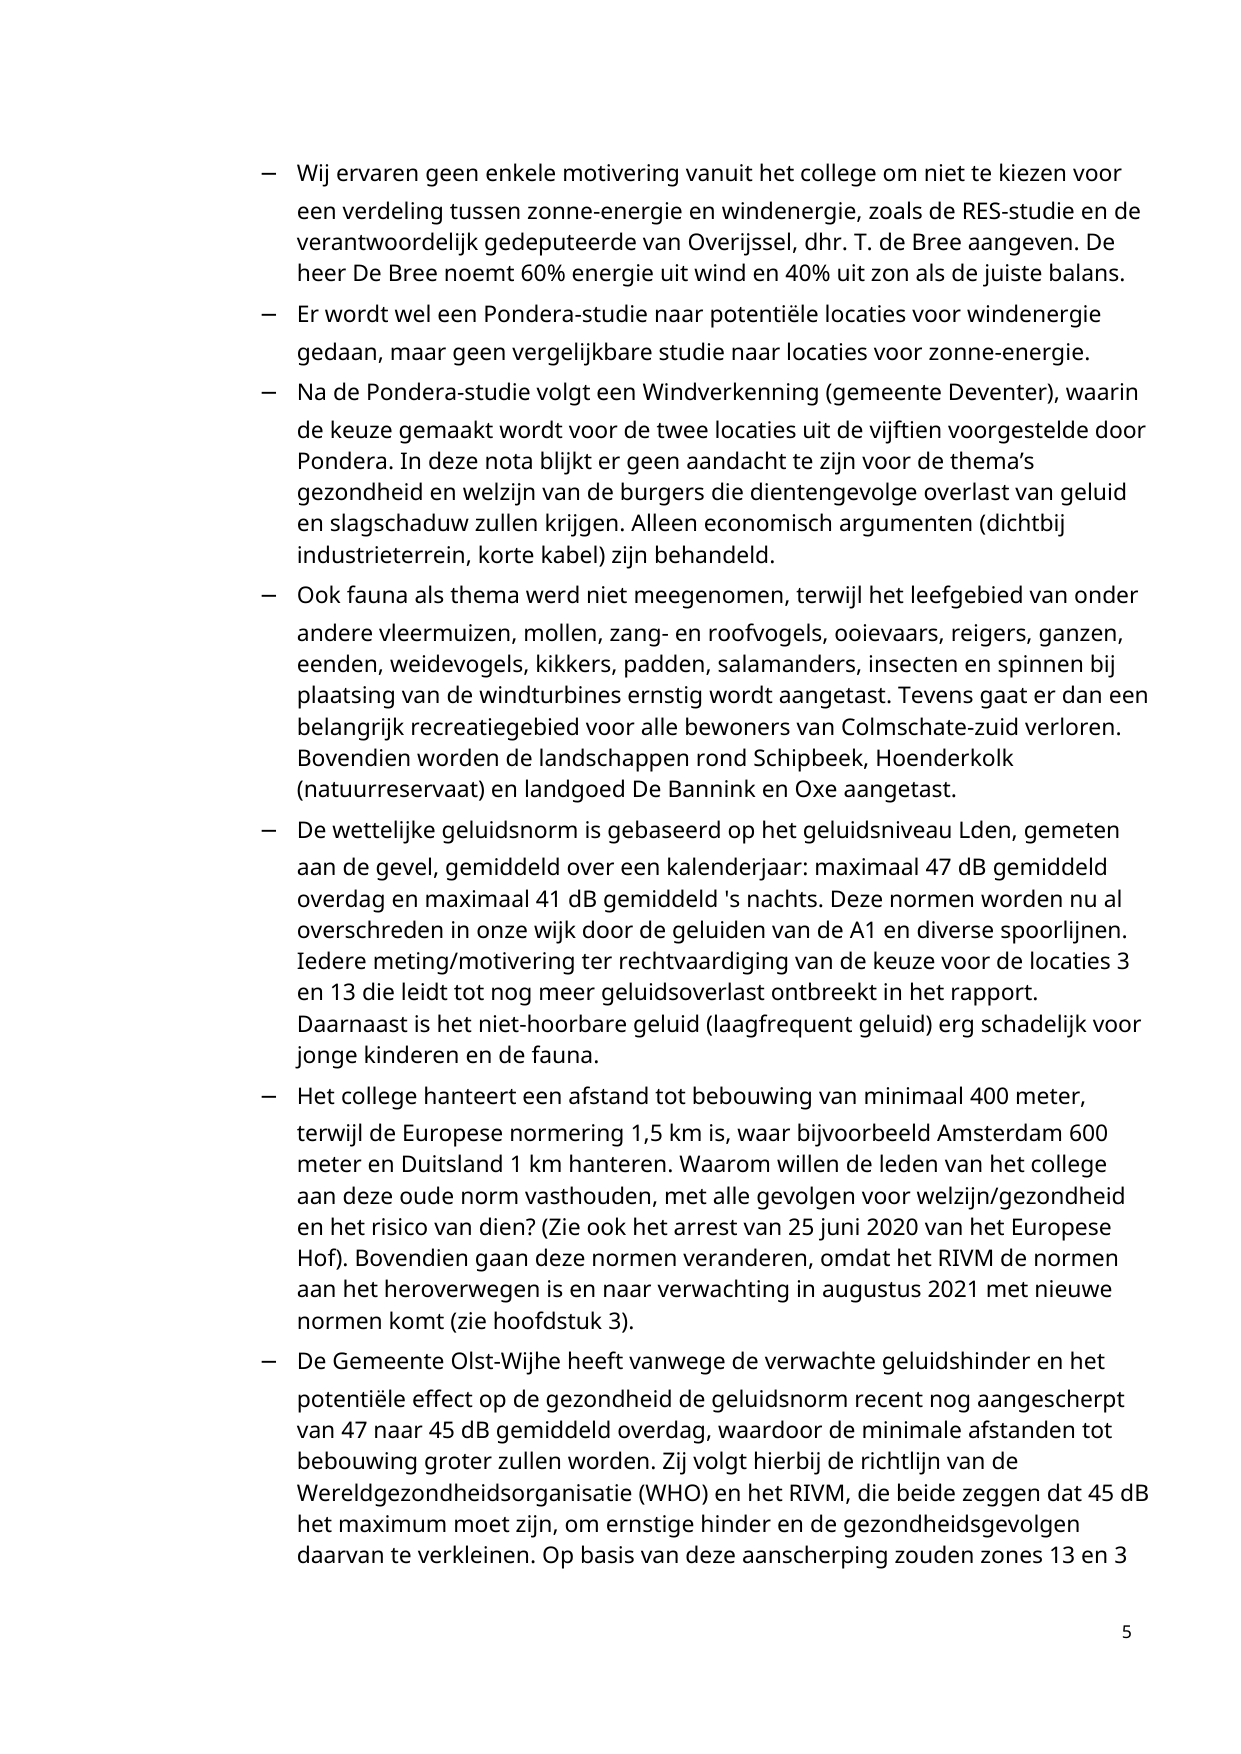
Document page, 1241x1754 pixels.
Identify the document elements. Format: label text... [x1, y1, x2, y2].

list Wij ervaren geen enkele motivering vanuit het college om niet te kiezen voor een verdeling tussen zonne-energie en windenergie, zoals de RES-studie en de verantwoordelijk gedeputeerde van Overijssel, dhr. T. de Bree aangeven. De heer De Bree noemt 60% energie uit wind en 40% uit zon als de juiste balans. [259, 148, 1152, 288]
list Na de Pondera-studie volgt een Windverkenning (gemeente Deventer), waarin de keuze gemaakt wordt voor de twee locaties uit de vijftien voorgestelde door Pondera. In deze nota blijkt er geen aandacht te zijn voor de thema’s gezondheid en welzijn van de burgers die dientengevolge overlast van geluid en slagschaduw zullen krijgen. Alleen economisch argumenten (dichtbij industrieterrein, korte kabel) zijn behandeld. [259, 367, 1152, 570]
list Er wordt wel een Pondera-studie naar potentiële locaties voor windenergie gedaan, maar geen vergelijkbare studie naar locaties voor zonne-energie. [259, 288, 1152, 367]
list De wettelijke geluidsnorm is gebaseerd op het geluidsniveau Lden, gemeten aan de gevel, gemiddeld over een kalenderjaar: maximaal 47 dB gemiddeld overdag en maximaal 41 dB gemiddeld 's nachts. Deze normen worden nu al overschreden in onze wijk door de geluiden van de A1 en diverse spoorlijnen. Iedere meting/motivering ter rechtvaardiging van de keuze voor de locaties 3 en 13 die leidt tot nog meer geluidsoverlast ontbreekt in het rapport. Daarnaast is het niet-hoorbare geluid (laagfrequent geluid) erg schadelijk voor jonge kinderen en de fauna. [259, 804, 1152, 1070]
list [259, 1336, 1152, 1570]
list Ook fauna als thema werd niet meegenomen, terwijl het leefgebied van onder andere vleermuizen, mollen, zang- en roofvogels, ooievaars, reigers, ganzen, eenden, weidevogels, kikkers, padden, salamanders, insecten en spinnen bij plaatsing van de windturbines ernstig wordt aangetast. Tevens gaat er dan een belangrijk recreatiegebied voor alle bewoners van Colmschate-zuid verloren. Bovendien worden de landschappen rond Schipbeek, Hoenderkolk (natuurreservaat) en landgoed De Bannink en Oxe aangetast. [259, 570, 1152, 804]
list Het college hanteert een afstand tot bebouwing van minimaal 400 meter, terwijl de Europese normering 1,5 km is, waar bijvoorbeeld Amsterdam 600 meter en Duitsland 1 km hanteren. Waarom willen de leden van het college aan deze oude norm vasthouden, met alle gevolgen voor welzijn/gezondheid en het risico van dien? (Zie ook het arrest van 25 juni 2020 van het Europese Hof). Bovendien gaan deze normen veranderen, omdat het RIVM de normen aan het heroverwegen is en naar verwachting in augustus 2021 met nieuwe normen komt (zie hoofdstuk 3). [259, 1070, 1152, 1336]
